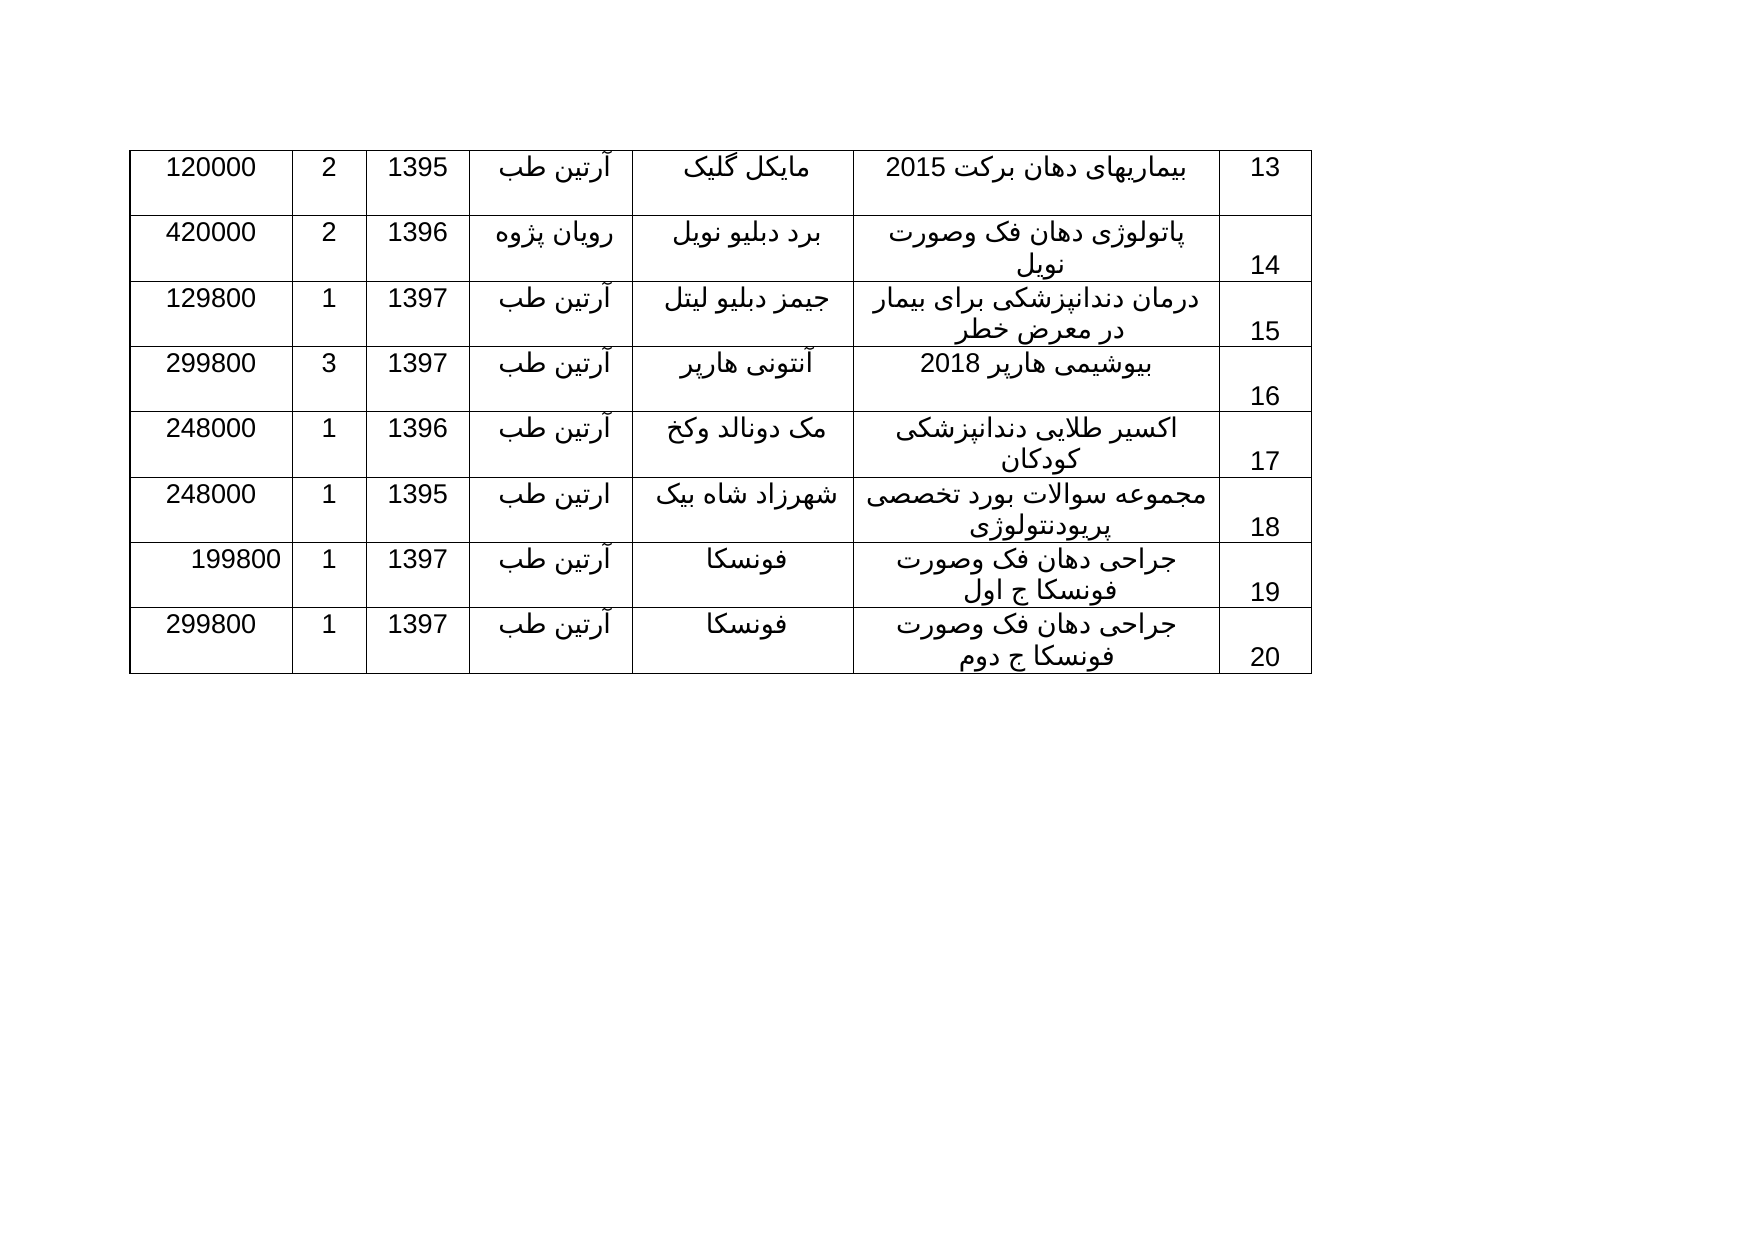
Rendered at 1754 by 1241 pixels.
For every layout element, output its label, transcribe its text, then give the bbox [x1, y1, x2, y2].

table_cell 120000 [131, 151, 292, 215]
table_cell 1397 [367, 282, 469, 346]
table_cell 2 [293, 216, 366, 281]
table_cell 1395 [367, 151, 469, 215]
table_cell 15 [1220, 282, 1311, 346]
table_cell رویان پژوه [470, 216, 632, 281]
table_cell 420000 [131, 216, 292, 281]
table_cell 248000 [131, 412, 292, 477]
table_cell جراحی دهان فک وصورت فونسکا ج اول [854, 543, 1219, 607]
table_cell بیوشیمی هارپر 2018 [854, 347, 1219, 411]
table_cell شهرزاد شاه بیک [633, 478, 853, 542]
table_cell 299800 [131, 608, 292, 672]
table_cell 1397 [367, 543, 469, 607]
table_cell 1396 [367, 216, 469, 281]
table_cell 18 [1220, 478, 1311, 542]
table_cell 14 [1220, 216, 1311, 281]
table_cell پاتولوژی دهان فک وصورت نویل [854, 216, 1219, 281]
table_cell 1397 [367, 347, 469, 411]
table_cell فونسکا [633, 543, 853, 607]
table_cell 2 [293, 151, 366, 215]
table_cell 1 [293, 412, 366, 477]
table_cell 3 [293, 347, 366, 411]
table_cell 19 [1220, 543, 1311, 607]
table_cell 199800 [131, 543, 292, 607]
table_cell 299800 [131, 347, 292, 411]
table_cell درمان دندانپزشکی برای بیمار در معرض خطر [854, 282, 1219, 346]
table_cell آرتین طب [470, 412, 632, 477]
table_cell اکسیر طلایی دندانپزشکی کودکان [854, 412, 1219, 477]
table_cell 1 [293, 478, 366, 542]
table_cell 248000 [131, 478, 292, 542]
table_cell آنتونی هارپر [633, 347, 853, 411]
table_cell آرتین طب [470, 282, 632, 346]
table_cell مایکل گلیک [633, 151, 853, 215]
table_cell 1 [293, 543, 366, 607]
table_cell 13 [1220, 151, 1311, 215]
table_cell 1395 [367, 478, 469, 542]
table_cell مک دونالد وکخ [633, 412, 853, 477]
table_cell بیماریهای دهان برکت 2015 [854, 151, 1219, 215]
table_cell 1 [293, 282, 366, 346]
table_cell ارتین طب [470, 478, 632, 542]
table_cell آرتین طب [470, 543, 632, 607]
table_cell برد دبلیو نویل [633, 216, 853, 281]
table_cell 16 [1220, 347, 1311, 411]
table_cell 129800 [131, 282, 292, 346]
table_cell 1397 [367, 608, 469, 672]
table_cell آرتین طب [470, 347, 632, 411]
table_cell 1 [293, 608, 366, 672]
table_cell فونسکا [633, 608, 853, 672]
table_cell مجموعه سوالات بورد تخصصی پریودنتولوژی [854, 478, 1219, 542]
table_cell جراحی دهان فک وصورت فونسکا ج دوم [854, 608, 1219, 672]
table_cell آرتین طب [470, 151, 632, 215]
table_cell 20 [1220, 608, 1311, 672]
table_cell جیمز دبلیو لیتل [633, 282, 853, 346]
table_cell 17 [1220, 412, 1311, 477]
table_cell 1396 [367, 412, 469, 477]
table_cell آرتین طب [470, 608, 632, 672]
